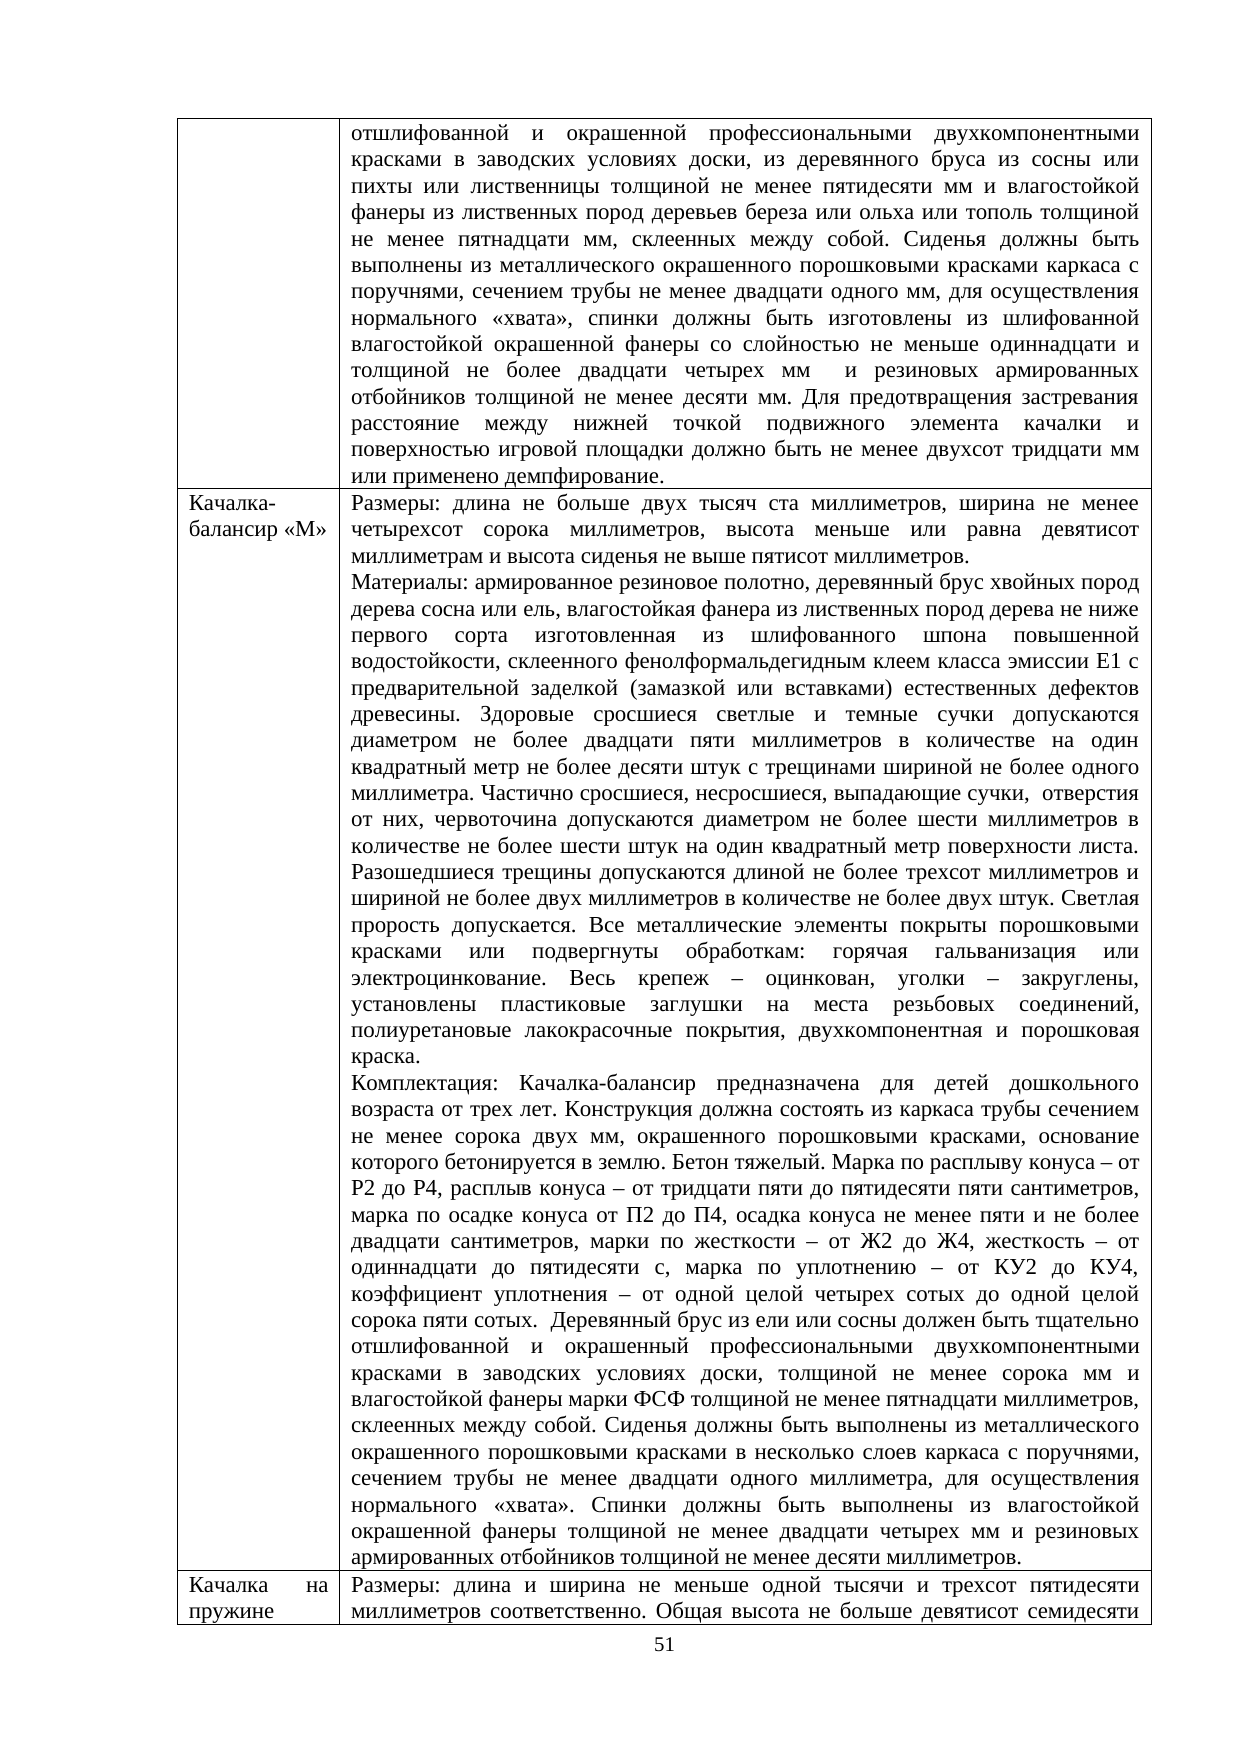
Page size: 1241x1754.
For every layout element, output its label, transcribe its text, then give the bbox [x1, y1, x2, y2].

table_cell Размеры: длина не больше двух тысяч ста миллиметров, ширина не менее четырехсот сорока миллиметров, высота меньше или равна девятисот миллиметрам и высота сиденья не выше пятисот миллиметров. Материалы: армированное резиновое полотно, деревянный брус хвойных пород дерева сосна или ель, влагостойкая фанера из лиственных пород дерева не ниже первого сорта изготовленная из шлифованного шпона повышенной водостойкости, склеенного фенолформальдегидным клеем класса эмиссии Е1 с предварительной заделкой (замазкой или вставками) естественных дефектов древесины. Здоровые сросшиеся светлые и темные сучки допускаются диаметром не более двадцати пяти миллиметров в количестве на один квадратный метр не более десяти штук с трещинами шириной не более одного миллиметра. Частично сросшиеся, несросшиеся, выпадающие сучки, отверстия от них, червоточина допускаются диаметром не более шести миллиметров в количестве не более шести штук на один квадратный метр поверхности листа. Разошедшиеся трещины допускаются длиной не более трехсот миллиметров и шириной не более двух миллиметров в количестве не более двух штук. Светлая прорость допускается. Все металлические элементы покрыты порошковыми красками или подвергнуты обработкам: горячая гальванизация или электроцинкование. Весь крепеж – оцинкован, уголки – закруглены, установлены пластиковые заглушки на места резьбовых соединений, полиуретановые лакокрасочные покрытия, двухкомпонентная и порошковая краска. Комплектация: Качалка-балансир предназначена для детей дошкольного возраста от трех лет. Конструкция должна состоять из каркаса трубы сечением не менее сорока двух мм, окрашенного порошковыми красками, основание которого бетонируется в землю. Бетон тяжелый. Марка по расплыву конуса – от Р2 до Р4, расплыв конуса – от тридцати пяти до пятидесяти пяти сантиметров, марка по осадке конуса от П2 до П4, осадка конуса не менее пяти и не более двадцати сантиметров, марки по жесткости – от Ж2 до Ж4, жесткость – от одиннадцати до пятидесяти с, марка по уплотнению – от КУ2 до КУ4, коэффициент уплотнения – от одной целой четырех сотых до одной целой сорока пяти сотых. Деревянный брус из ели или сосны должен быть тщательно отшлифованной и окрашенный профессиональными двухкомпонентными красками в заводских условиях доски, толщиной не менее сорока мм и влагостойкой фанеры марки ФСФ толщиной не менее пятнадцати миллиметров, склеенных между собой. Сиденья должны быть выполнены из металлического окрашенного порошковыми красками в несколько слоев каркаса с поручнями, сечением трубы не менее двадцати одного миллиметра, для осуществления нормального «хвата». Спинки должны быть выполнены из влагостойкой окрашенной фанеры толщиной не менее двадцати четырех мм и резиновых армированных отбойников толщиной не менее десяти миллиметров. [340, 489, 1151, 1570]
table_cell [178, 119, 339, 488]
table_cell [340, 119, 1151, 488]
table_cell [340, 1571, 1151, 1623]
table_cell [178, 1571, 339, 1623]
table_cell Качалка-балансир «М» [178, 489, 339, 1570]
